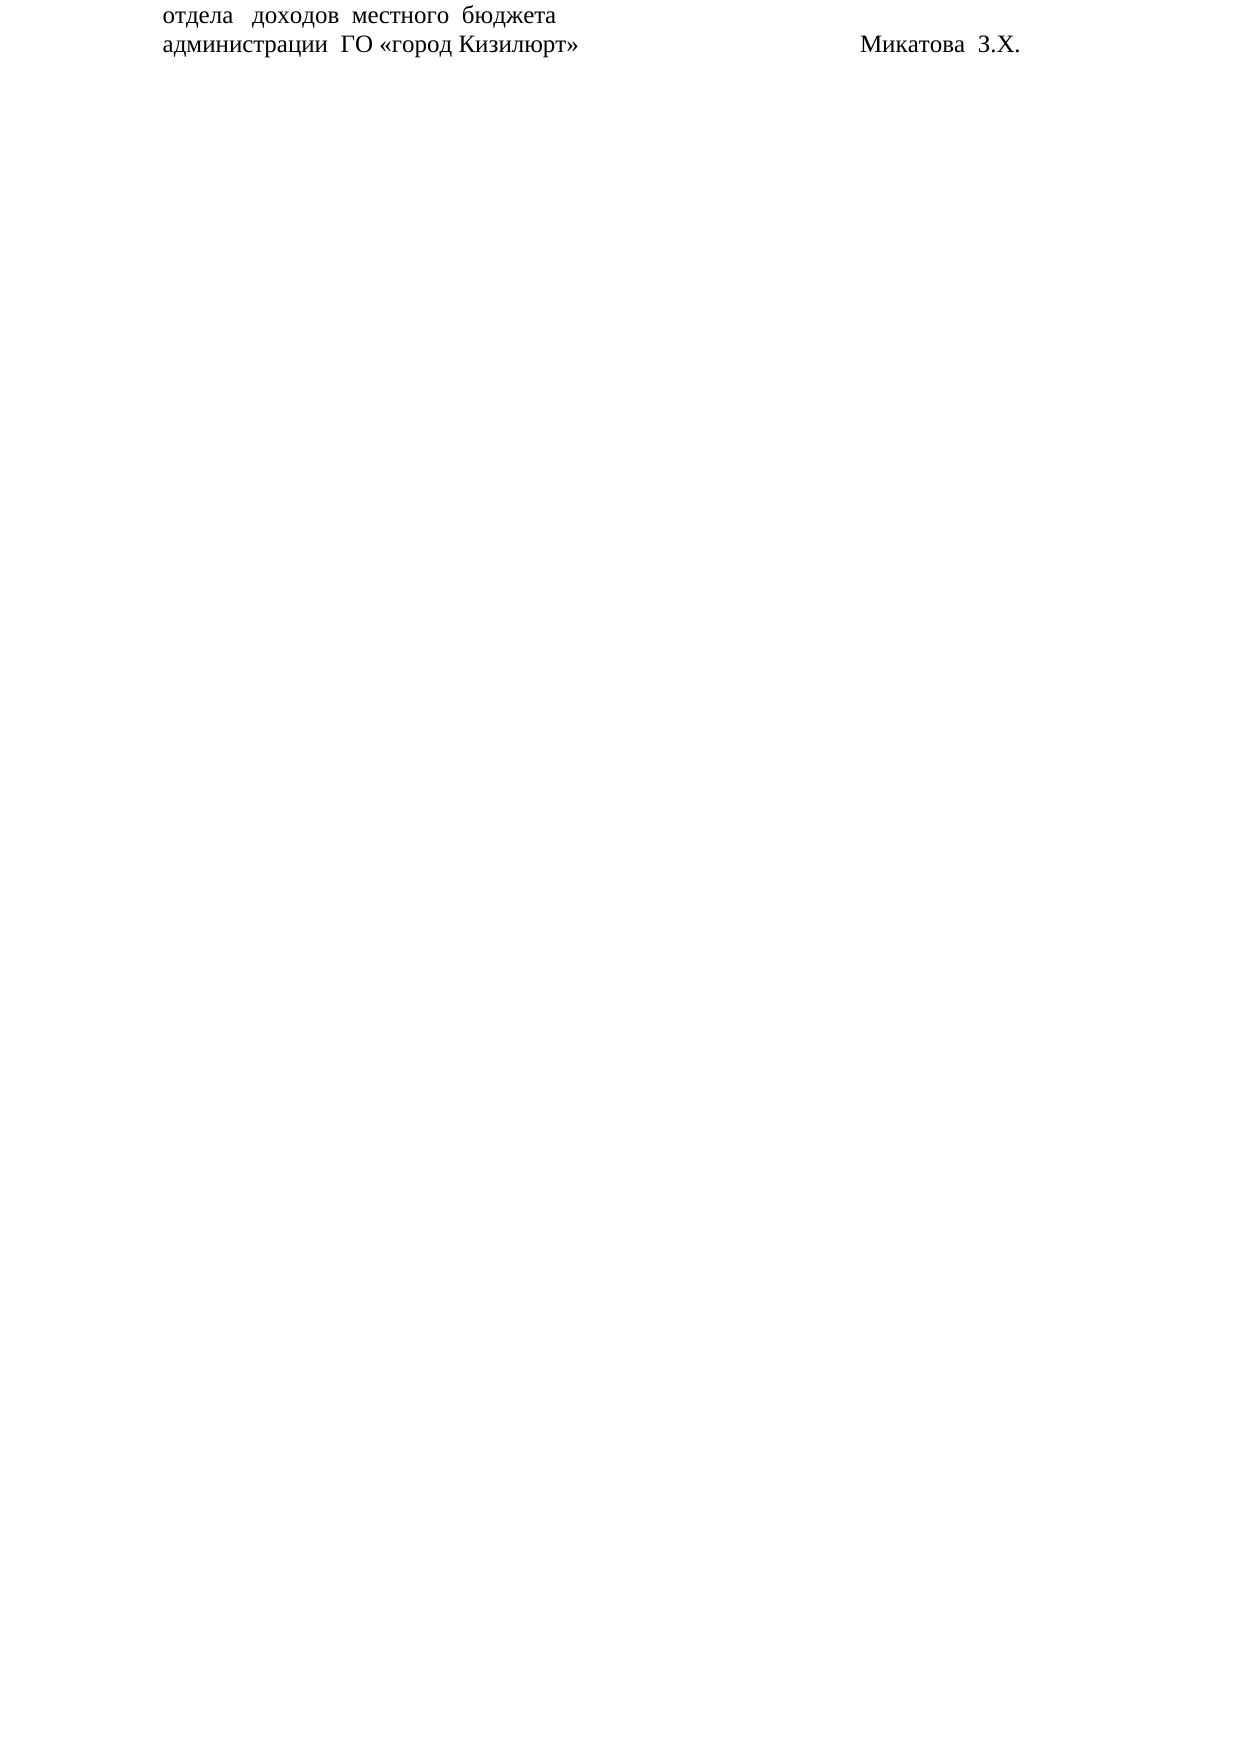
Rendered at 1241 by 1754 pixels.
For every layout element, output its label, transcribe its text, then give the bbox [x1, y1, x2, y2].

text отдела доходов местного бюджета [162, 0, 1152, 29]
text администрации ГО «город Кизилюрт» Микатова З.Х. [162, 29, 1152, 57]
